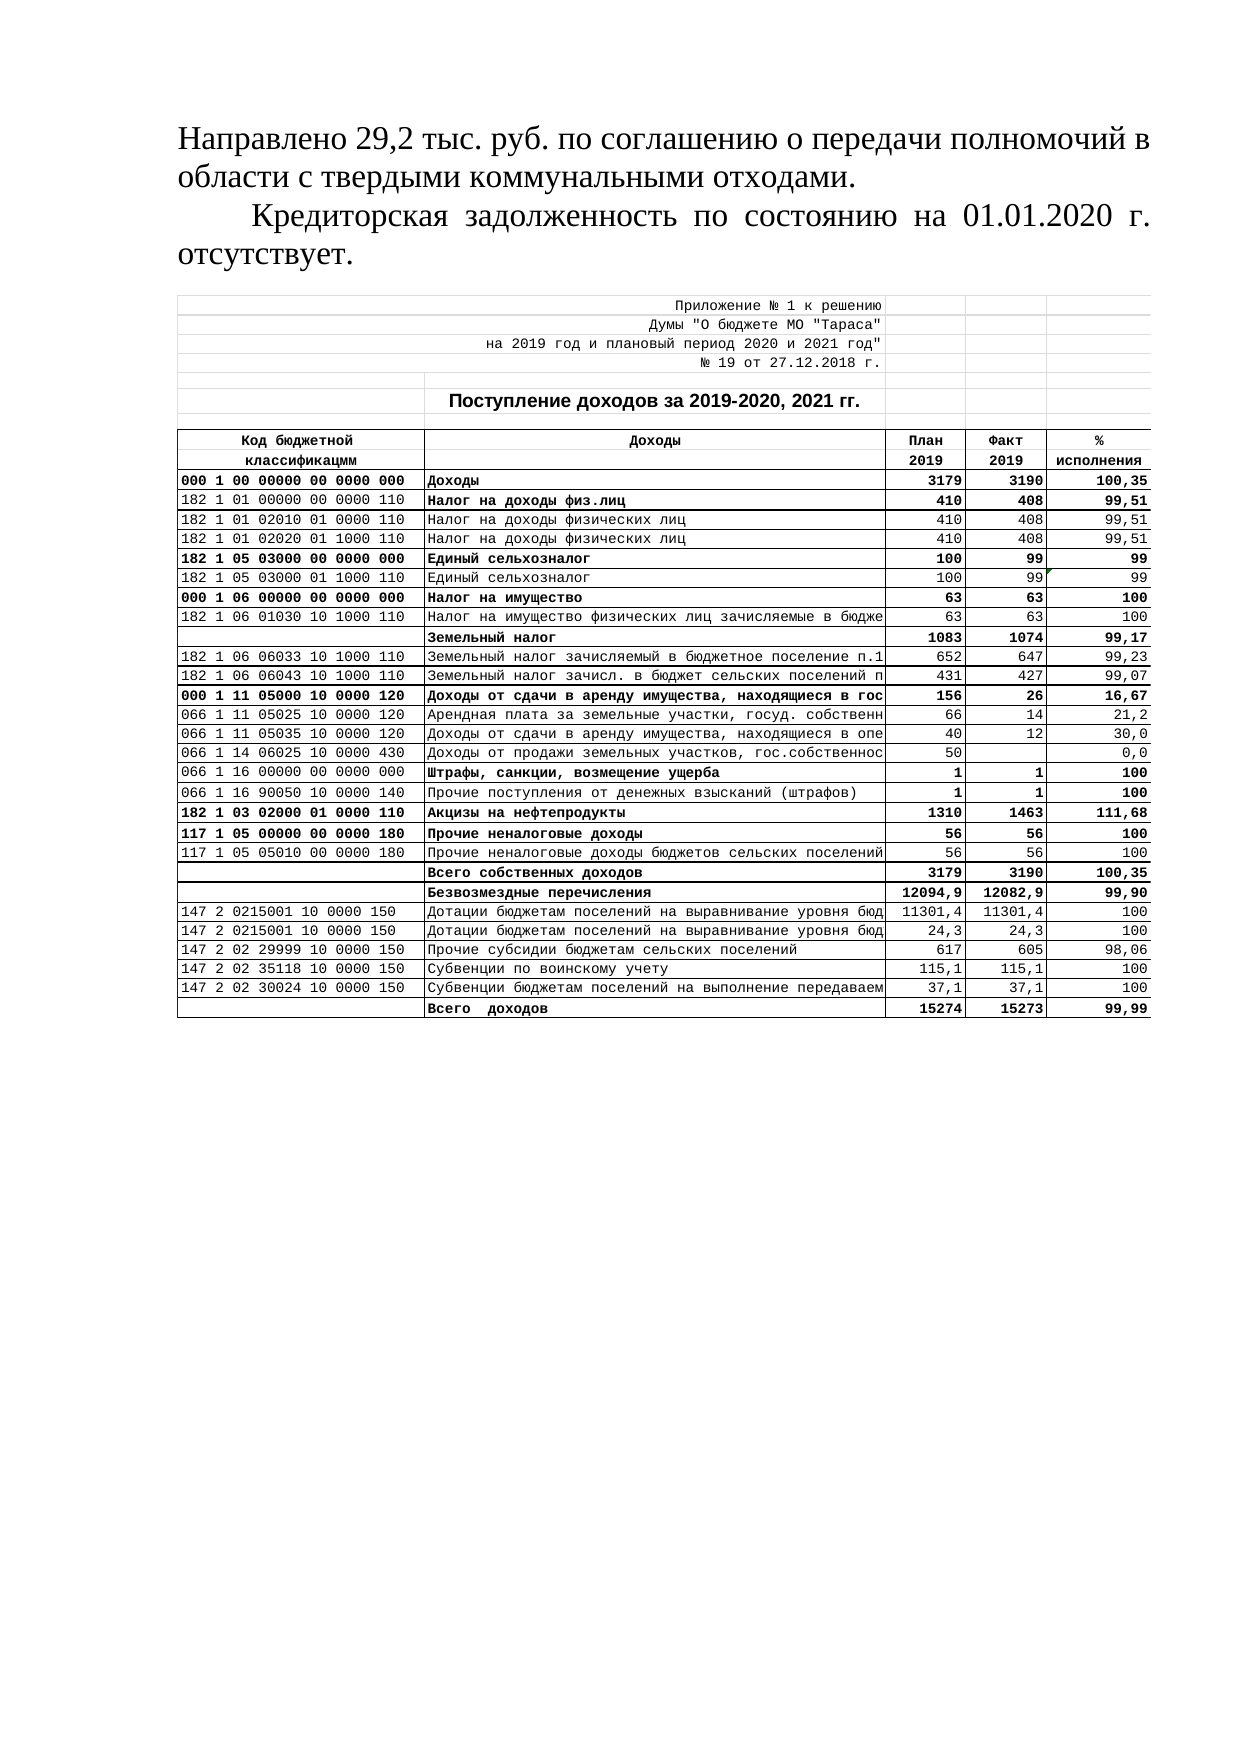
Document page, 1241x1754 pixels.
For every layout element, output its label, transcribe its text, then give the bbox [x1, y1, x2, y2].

text Кредиторская задолженность по состоянию на 01.01.2020 г. отсутствует. [177, 195, 1152, 271]
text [177, 118, 1152, 195]
